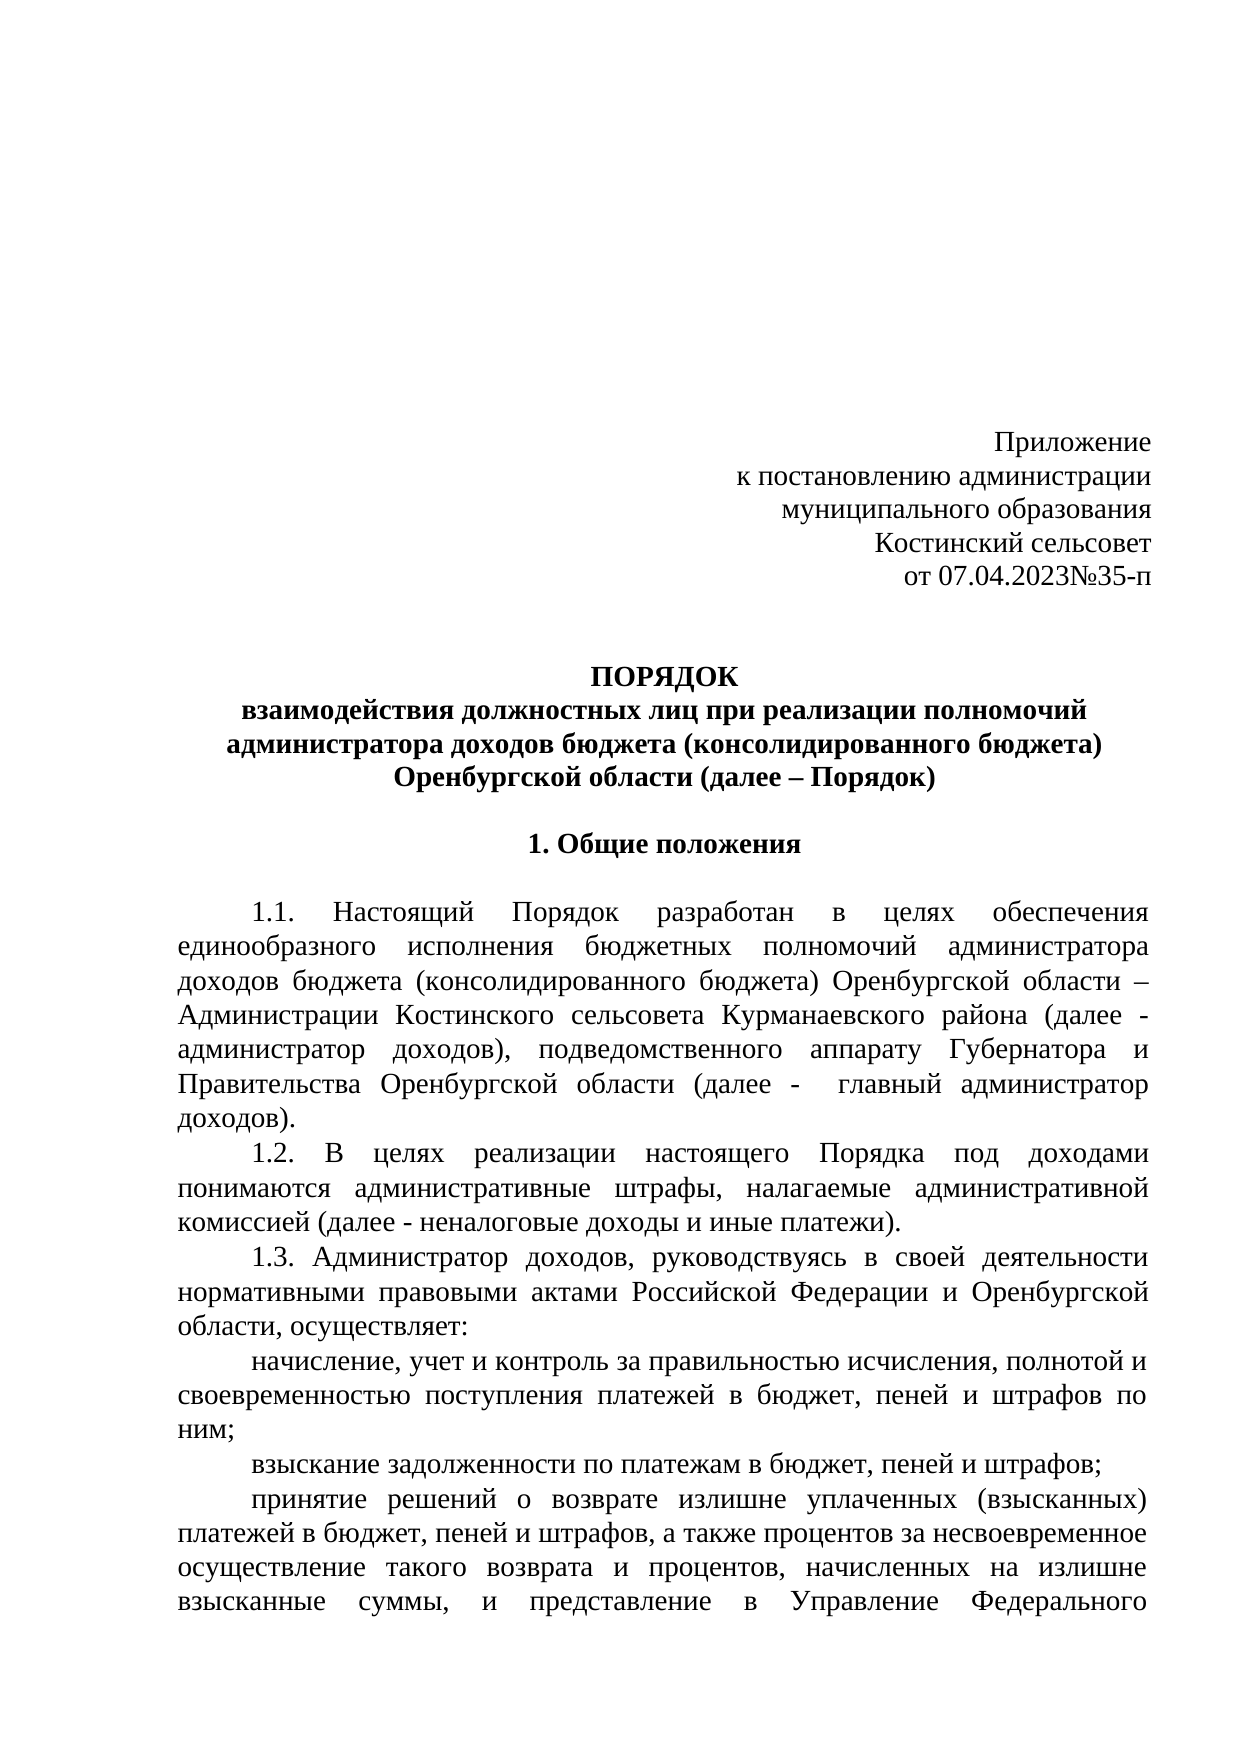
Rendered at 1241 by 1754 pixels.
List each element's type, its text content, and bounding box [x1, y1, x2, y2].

text от 07.04.2023№35-п [177, 558, 1152, 592]
text 1.1. Настоящий Порядок разработан в целях обеспечения единообразного исполнения бюджетных полномочий администратора доходов бюджета (консолидированного бюджета) Оренбургской области – Администрации Костинского сельсовета Курманаевского района (далее - администратор доходов), подведомственного аппарату Губернатора и Правительства Оренбургской области (далее - главный администратор доходов). [177, 894, 1149, 1134]
text Приложение [177, 424, 1152, 458]
text ПОРЯДОК [177, 659, 1152, 692]
text взаимодействия должностных лиц при реализации полномочий администратора доходов бюджета (консолидированного бюджета) Оренбургской области (далее – Порядок) [177, 692, 1152, 793]
text взыскание задолженности по платежам в бюджет, пеней и штрафов; [177, 1446, 1148, 1480]
text 1.2. В целях реализации настоящего Порядка под доходами понимаются административные штрафы, налагаемые административной комиссией (далее - неналоговые доходы и иные платежи). [177, 1135, 1149, 1238]
text начисление, учет и контроль за правильностью исчисления, полнотой и своевременностью поступления платежей в бюджет, пеней и штрафов по ним; [177, 1343, 1148, 1445]
text 1. Общие положения [177, 827, 1152, 860]
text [177, 1481, 1148, 1617]
text Костинский сельсовет [177, 525, 1152, 558]
text 1.3. Администратор доходов, руководствуясь в своей деятельности нормативными правовыми актами Российской Федерации и Оренбургской области, осуществляет: [177, 1239, 1149, 1342]
text муниципального образования [177, 491, 1152, 525]
text к постановлению администрации [177, 458, 1152, 491]
